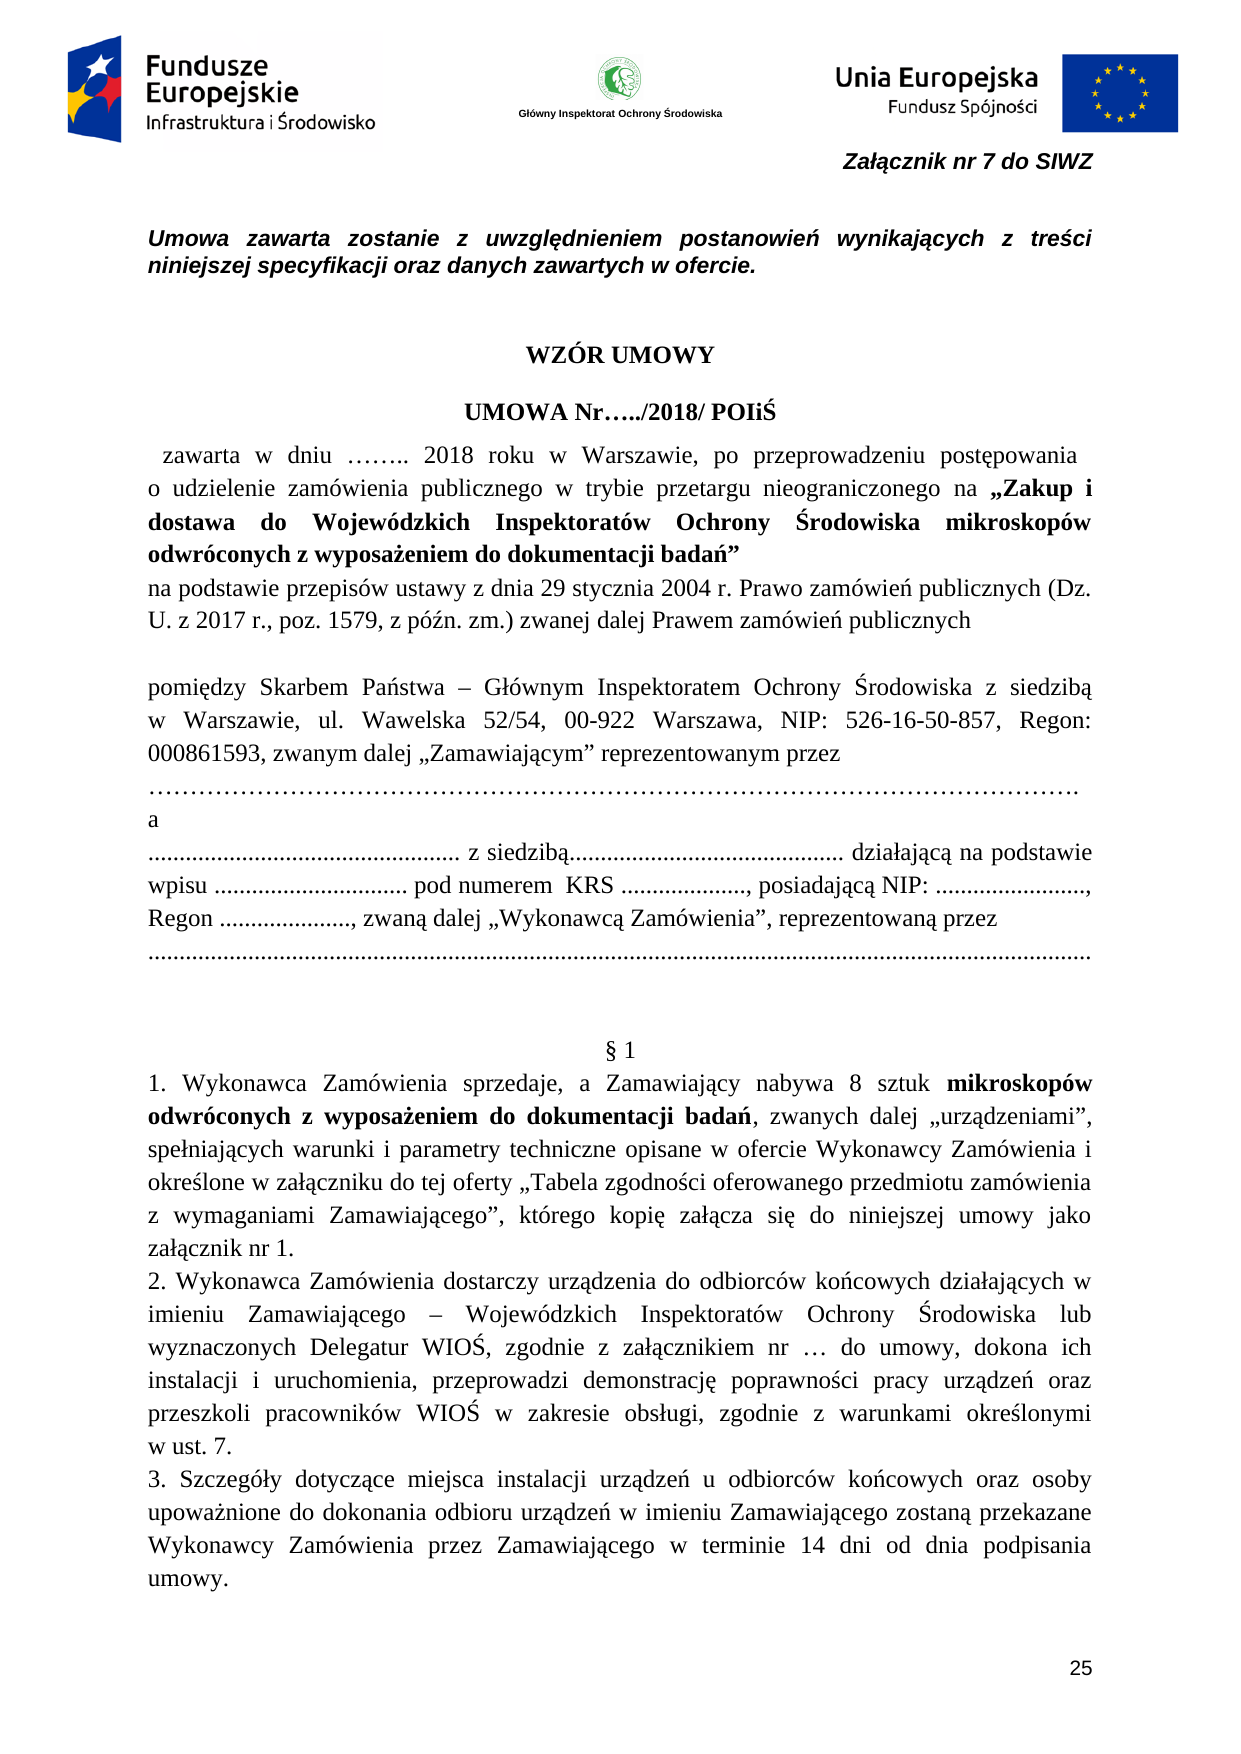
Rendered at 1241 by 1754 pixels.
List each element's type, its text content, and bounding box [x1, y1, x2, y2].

text .................................................. z siedzibą............................................ działającą na podstawie wpisu ............................... pod numerem KRS ...................., posiadającą NIP: ........................, Regon ....................., zwaną dalej „Wykonawcą Zamówienia”, reprezentowaną przez [148, 837, 1092, 932]
picture [827, 44, 1190, 143]
text zawarta w dniu …….. 2018 roku w Warszawie, po przeprowadzeniu postępowania o udzielenie zamówienia publicznego w trybie przetargu nieograniczonego na „Zakup i dostawa do Wojewódzkich Inspektoratów Ochrony Środowiska mikroskopów odwróconych z wyposażeniem do dokumentacji badań” [148, 441, 1092, 568]
text a [148, 804, 1092, 832]
text ....................................................................................................................................................... [148, 936, 1092, 964]
picture [46, 31, 384, 152]
text WZÓR UMOWY [148, 340, 1092, 369]
text 1. Wykonawca Zamówienia sprzedaje, a Zamawiający nabywa 8 sztuk mikroskopów odwróconych z wyposażeniem do dokumentacji badań, zwanych dalej „urządzeniami”, spełniających warunki i parametry techniczne opisane w ofercie Wykonawcy Zamówienia i określone w załączniku do tej oferty „Tabela zgodności oferowanego przedmiotu zamówienia z wymaganiami Zamawiającego”, którego kopię załącza się do niniejszej umowy jako załącznik nr 1. [148, 1068, 1092, 1262]
text Umowa zawarta zostanie z uwzględnieniem postanowień wynikających z treści niniejszej specyfikacji oraz danych zawartych w ofercie. [148, 225, 1092, 278]
text UMOWA Nr…../2018/ POIiŚ [148, 397, 1092, 426]
text 2. Wykonawca Zamówienia dostarczy urządzenia do odbiorców końcowych działających w imieniu Zamawiającego – Wojewódzkich Inspektoratów Ochrony Środowiska lub wyznaczonych Delegatur WIOŚ, zgodnie z załącznikiem nr … do umowy, dokona ich instalacji i uruchomienia, przeprowadzi demonstrację poprawności pracy urządzeń oraz przeszkoli pracowników WIOŚ w zakresie obsługi, zgodnie z warunkami określonymi w ust. 7. [148, 1266, 1092, 1460]
text na podstawie przepisów ustawy z dnia 29 stycznia 2004 r. Prawo zamówień publicznych (Dz. U. z 2017 r., poz. 1579, z późn. zm.) zwanej dalej Prawem zamówień publicznych [148, 573, 1092, 634]
text pomiędzy Skarbem Państwa – Głównym Inspektoratem Ochrony Środowiska z siedzibą w Warszawie, ul. Wawelska 52/54, 00-922 Warszawa, NIP: 526-16-50-857, Regon: 000861593, zwanym dalej „Zamawiającym” reprezentowanym przez [148, 672, 1092, 766]
text § 1 [148, 1035, 1092, 1064]
text 3. Szczegóły dotyczące miejsca instalacji urządzeń u odbiorców końcowych oraz osoby upoważnione do dokonania odbioru urządzeń w imieniu Zamawiającego zostaną przekazane Wykonawcy Zamówienia przez Zamawiającego w terminie 14 dni od dnia podpisania umowy. [148, 1464, 1092, 1592]
text Załącznik nr 7 do SIWZ [148, 148, 1092, 174]
text …………………………………………………………………………………………………. [148, 771, 1092, 799]
picture [595, 54, 644, 100]
